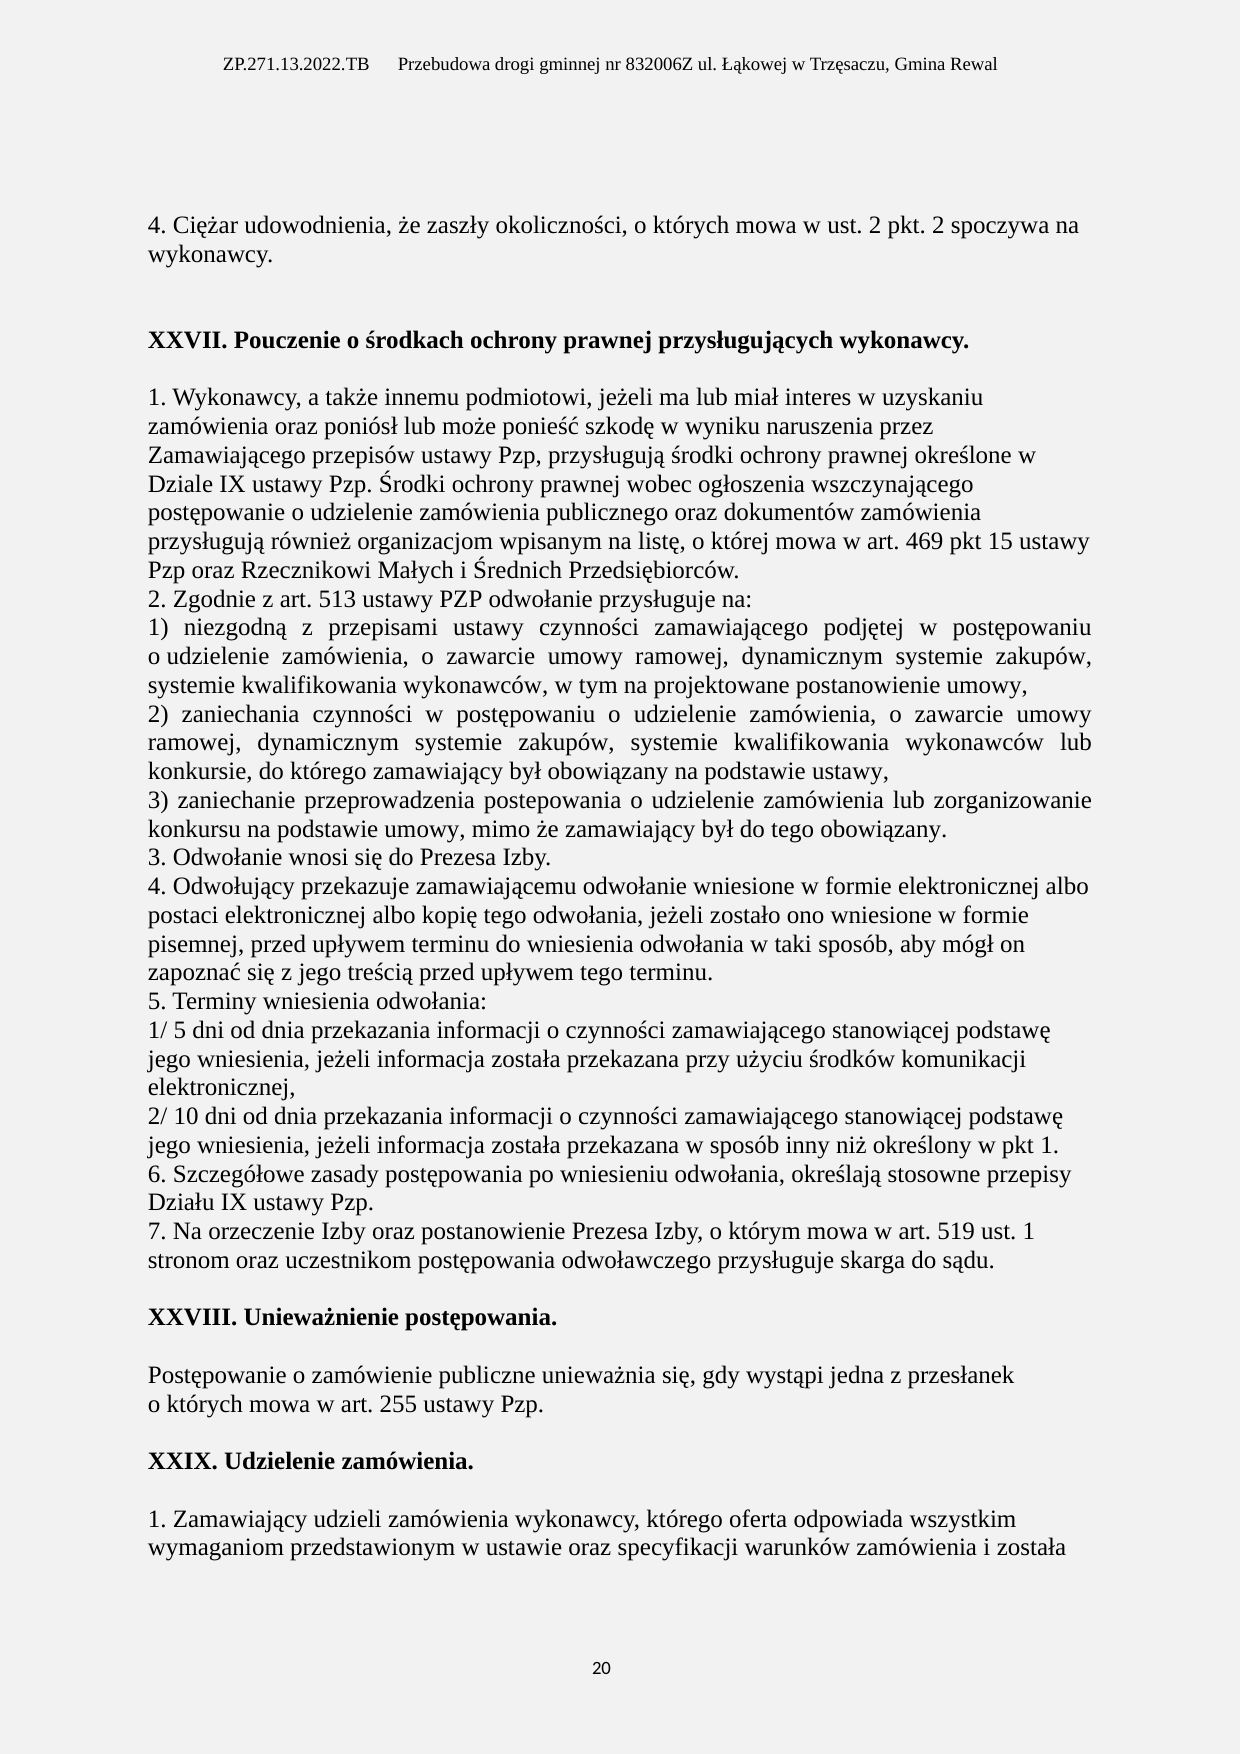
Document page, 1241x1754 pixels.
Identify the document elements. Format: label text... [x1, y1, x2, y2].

text 2. Zgodnie z art. 513 ustawy PZP odwołanie przysługuje na: [148, 584, 1093, 612]
text 4. Ciężar udowodnienia, że zaszły okoliczności, o których mowa w ust. 2 pkt. 2 spoczywa na wykonawcy. [148, 210, 1093, 267]
text 1. Wykonawcy, a także innemu podmiotowi, jeżeli ma lub miał interes w uzyskaniu zamówienia oraz poniósł lub może ponieść szkodę w wyniku naruszenia przez Zamawiającego przepisów ustawy Pzp, przysługują środki ochrony prawnej określone w Dziale IX ustawy Pzp. Środki ochrony prawnej wobec ogłoszenia wszczynającego postępowanie o udzielenie zamówienia publicznego oraz dokumentów zamówienia przysługują również organizacjom wpisanym na listę, o której mowa w art. 469 pkt 15 ustawy Pzp oraz Rzecznikowi Małych i Średnich Przedsiębiorców. [148, 382, 1093, 584]
text 3. Odwołanie wnosi się do Prezesa Izby. [148, 842, 1093, 871]
text 2/ 10 dni od dnia przekazania informacji o czynności zamawiającego stanowiącej podstawę jego wniesienia, jeżeli informacja została przekazana w sposób inny niż określony w pkt 1. [148, 1101, 1093, 1159]
text XXVIII. Unieważnienie postępowania. [148, 1302, 1093, 1331]
text 4. Odwołujący przekazuje zamawiającemu odwołanie wniesione w formie elektronicznej albo postaci elektronicznej albo kopię tego odwołania, jeżeli zostało ono wniesione w formie pisemnej, przed upływem terminu do wniesienia odwołania w taki sposób, aby mógł on zapoznać się z jego treścią przed upływem tego terminu. [148, 871, 1093, 986]
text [148, 1504, 1093, 1561]
text 5. Terminy wniesienia odwołania: [148, 986, 1093, 1015]
text 7. Na orzeczenie Izby oraz postanowienie Prezesa Izby, o którym mowa w art. 519 ust. 1 stronom oraz uczestnikom postępowania odwoławczego przysługuje skarga do sądu. [148, 1216, 1093, 1274]
text 1/ 5 dni od dnia przekazania informacji o czynności zamawiającego stanowiącej podstawę jego wniesienia, jeżeli informacja została przekazana przy użyciu środków komunikacji elektronicznej, [148, 1015, 1093, 1101]
text Postępowanie o zamówienie publiczne unieważnia się, gdy wystąpi jedna z przesłanek o których mowa w art. 255 ustawy Pzp. [148, 1360, 1093, 1417]
text 3) zaniechanie przeprowadzenia postepowania o udzielenie zamówienia lub zorganizowanie konkursu na podstawie umowy, mimo że zamawiający był do tego obowiązany. [148, 785, 1093, 842]
text 2) zaniechania czynności w postępowaniu o udzielenie zamówienia, o zawarcie umowy ramowej, dynamicznym systemie zakupów, systemie kwalifikowania wykonawców lub konkursie, do którego zamawiający był obowiązany na podstawie ustawy, [148, 699, 1093, 785]
text 6. Szczegółowe zasady postępowania po wniesieniu odwołania, określają stosowne przepisy Działu IX ustawy Pzp. [148, 1159, 1093, 1216]
text XXVII. Pouczenie o środkach ochrony prawnej przysługujących wykonawcy. [148, 325, 1093, 354]
text XXIX. Udzielenie zamówienia. [148, 1446, 1093, 1475]
text 1) niezgodną z przepisami ustawy czynności zamawiającego podjętej w postępowaniu o udzielenie zamówienia, o zawarcie umowy ramowej, dynamicznym systemie zakupów, systemie kwalifikowania wykonawców, w tym na projektowane postanowienie umowy, [148, 612, 1093, 699]
